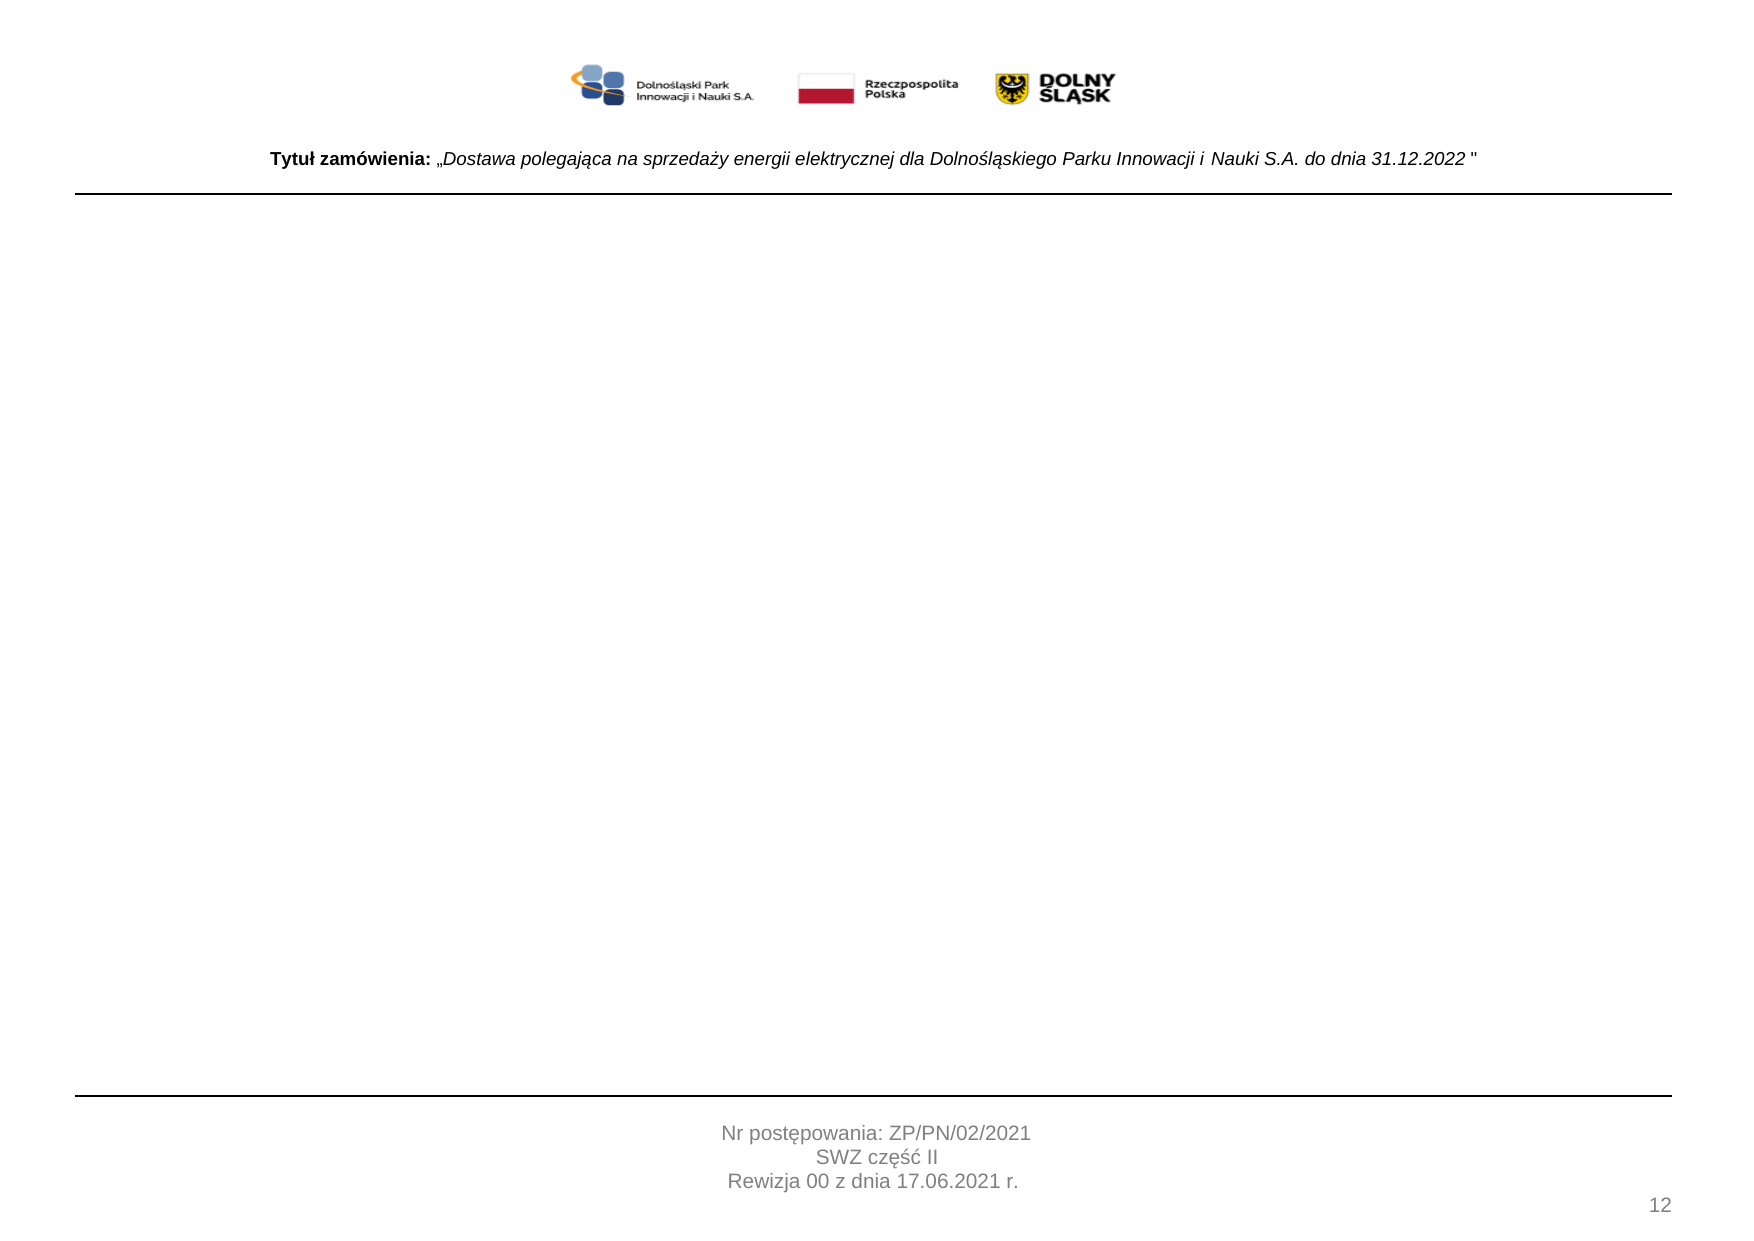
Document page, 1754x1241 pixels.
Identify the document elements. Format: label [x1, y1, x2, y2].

picture [526, 29, 1161, 149]
